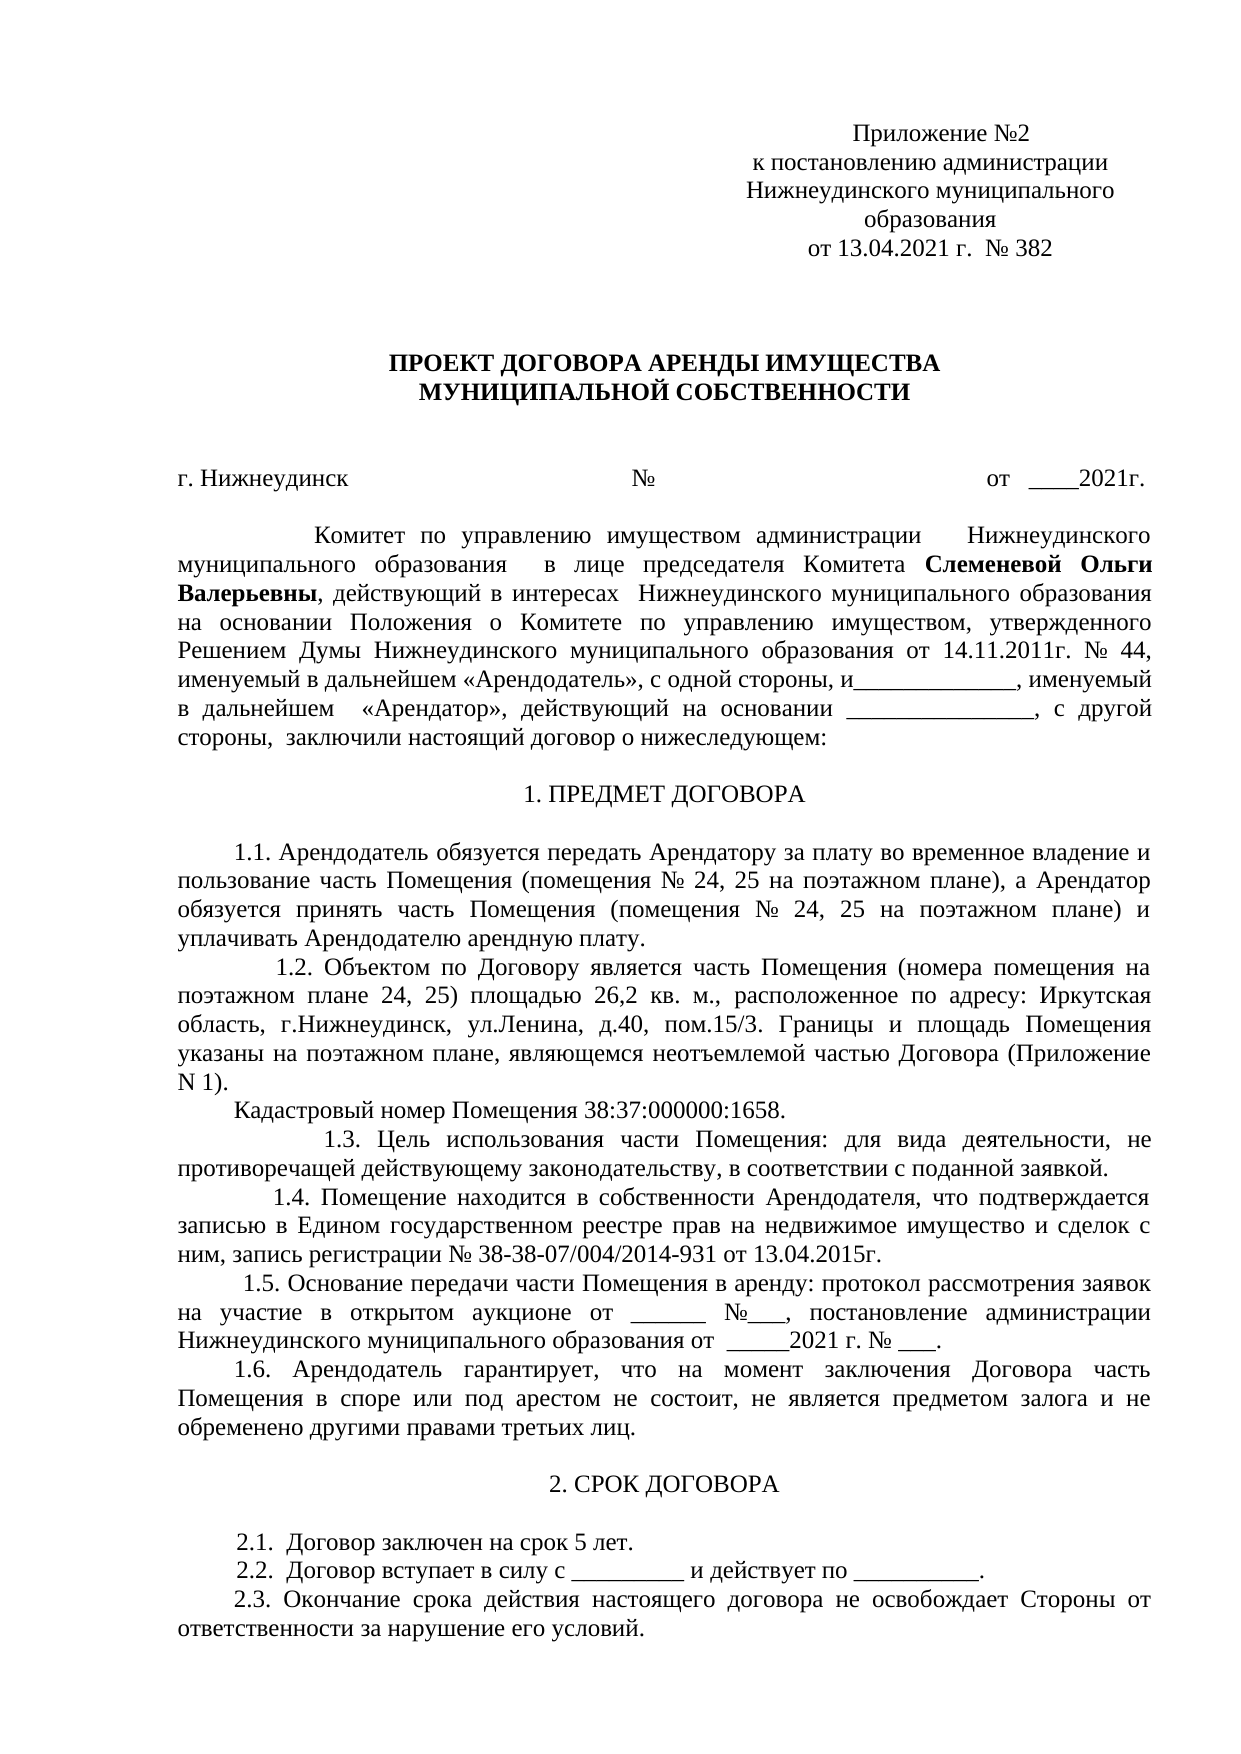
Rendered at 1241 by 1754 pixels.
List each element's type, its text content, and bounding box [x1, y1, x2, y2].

text 1.6. Арендодатель гарантирует, что на момент заключения Договора часть Помещения в споре или под арестом не состоит, не является предметом залога и не обременено другими правами третьих лиц. [177, 1354, 1152, 1441]
text 1.3. Цель использования части Помещения: для вида деятельности, не противоречащей действующему законодательству, в соответствии с поданной заявкой. [177, 1124, 1153, 1182]
text Нижнеудинского муниципального [177, 176, 1152, 204]
text Комитет по управлению имуществом администрации Нижнеудинского муниципального образования в лице председателя Комитета Слеменевой Ольги Валерьевны, действующий в интересах Нижнеудинского муниципального образования на основании Положения о Комитете по управлению имуществом, утвержденного Решением Думы Нижнеудинского муниципального образования от 14.11.2011г. № 44, именуемый в дальнейшем «Арендодатель», с одной стороны, и_____________, именуемый в дальнейшем «Арендатор», действующий на основании _______________, с другой стороны, заключили настоящий договор о нижеследующем: [177, 521, 1153, 751]
text 2.2. Договор вступает в силу с _________ и действует по __________. [177, 1556, 1152, 1584]
text 1.1. Арендодатель обязуется передать Арендатору за плату во временное владение и пользование часть Помещения (помещения № 24, 25 на поэтажном плане), а Арендатор обязуется принять часть Помещения (помещения № 24, 25 на поэтажном плане) и уплачивать Арендодателю арендную плату. [177, 837, 1152, 952]
text Кадастровый номер Помещения 38:37:000000:1658. [177, 1096, 1152, 1124]
text 2. СРОК ДОГОВОРА [177, 1469, 1152, 1498]
text 2.3. Окончание срока действия настоящего договора не освобождает Стороны от ответственности за нарушение его условий. [177, 1584, 1152, 1642]
text 1. ПРЕДМЕТ ДОГОВОРА [177, 779, 1152, 808]
text ПРОЕКТ ДОГОВОРА АРЕНДЫ ИМУЩЕСТВА [177, 348, 1152, 377]
text 1.4. Помещение находится в собственности Арендодателя, что подтверждается записью в Едином государственном реестре прав на недвижимое имущество и сделок с ним, запись регистрации № 38-38-07/004/2014-931 от 13.04.2015г. [177, 1182, 1152, 1268]
text 1.2. Объектом по Договору является часть Помещения (номера помещения на поэтажном плане 24, 25) площадью 26,2 кв. м., расположенное по адресу: Иркутская область, г.Нижнеудинск, ул.Ленина, д.40, пом.15/3. Границы и площадь Помещения указаны на поэтажном плане, являющемся неотъемлемой частью Договора (Приложение N 1). [177, 952, 1152, 1096]
text 2.1. Договор заключен на срок 5 лет. [177, 1527, 1152, 1556]
text к постановлению администрации [177, 147, 1152, 176]
text МУНИЦИПАЛЬНОЙ СОБСТВЕННОСТИ [177, 377, 1152, 406]
text от 13.04.2021 г. № 382 [177, 233, 1152, 262]
text образования [177, 204, 1152, 233]
title Приложение №2 [177, 118, 1181, 147]
table_header № от ____2021г. [619, 463, 1152, 492]
table_header г. Нижнеудинск [177, 463, 619, 492]
text 1.5. Основание передачи части Помещения в аренду: протокол рассмотрения заявок на участие в открытом аукционе от ______ №___, постановление администрации Нижнеудинского муниципального образования от _____2021 г. № ___. [177, 1268, 1152, 1354]
